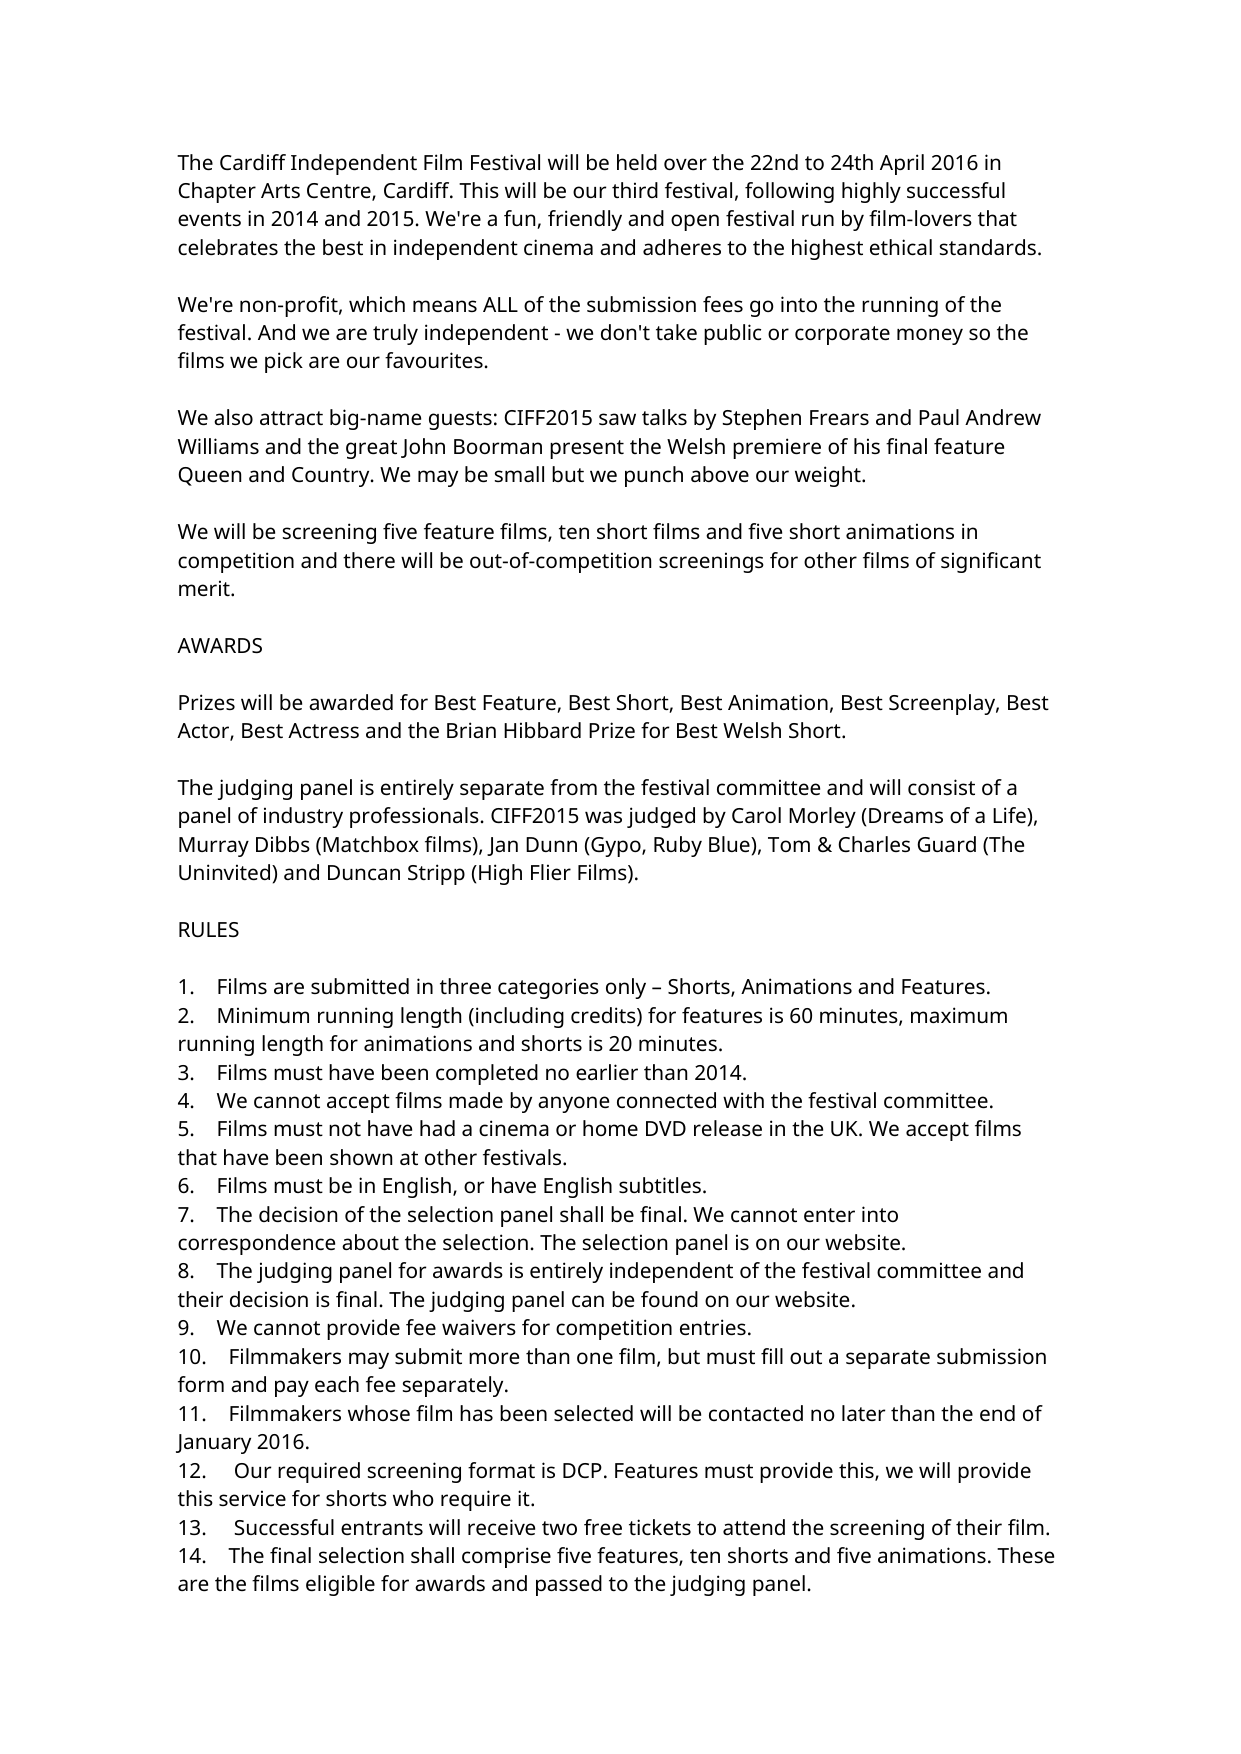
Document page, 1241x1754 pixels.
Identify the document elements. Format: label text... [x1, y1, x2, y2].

text RULES [177, 915, 1063, 944]
text The Cardiff Independent Film Festival will be held over the 22nd to 24th April 2016 in Chapter Arts Centre, Cardiff. This will be our third festival, following highly successful events in 2014 and 2015. We're a fun, friendly and open festival run by film-lovers that celebrates the best in independent cinema and adheres to the highest ethical standards. We're non-profit, which means ALL of the submission fees go into the running of the festival. And we are truly independent - we don't take public or corporate money so the films we pick are our favourites. We also attract big-name guests: CIFF2015 saw talks by Stephen Frears and Paul Andrew Williams and the great John Boorman present the Welsh premiere of his final feature Queen and Country. We may be small but we punch above our weight. We will be screening five feature films, ten short films and five short animations in competition and there will be out-of-competition screenings for other films of significant merit. [177, 148, 1063, 603]
text Prizes will be awarded for Best Feature, Best Short, Best Animation, Best Screenplay, Best Actor, Best Actress and the Brian Hibbard Prize for Best Welsh Short. The judging panel is entirely separate from the festival committee and will consist of a panel of industry professionals. CIFF2015 was judged by Carol Morley (Dreams of a Life), Murray Dibbs (Matchbox films), Jan Dunn (Gypo, Ruby Blue), Tom & Charles Guard (The Uninvited) and Duncan Stripp (High Flier Films). [177, 688, 1063, 887]
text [177, 972, 1063, 1598]
text AWARDS [177, 631, 1063, 659]
